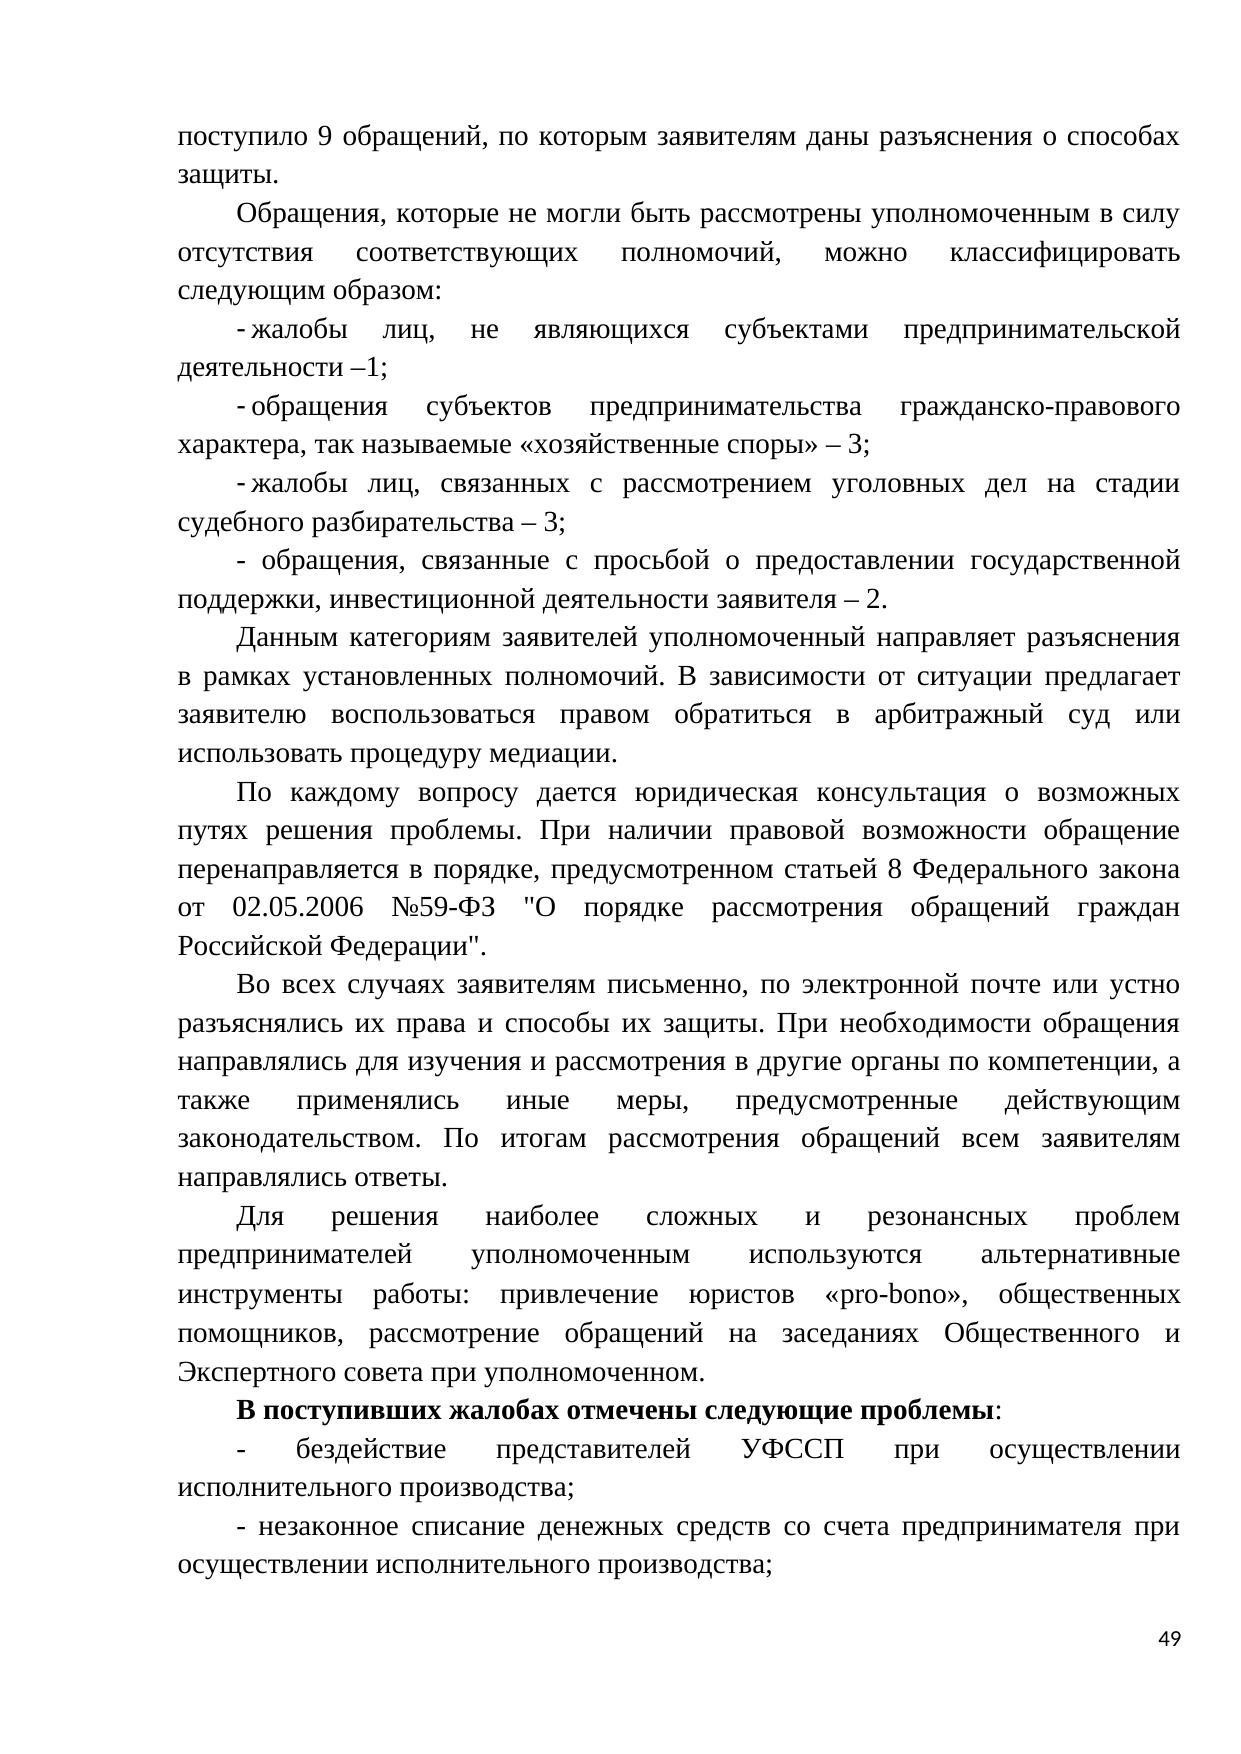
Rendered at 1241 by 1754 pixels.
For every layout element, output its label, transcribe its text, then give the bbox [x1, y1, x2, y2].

list жалобы лиц, не являющихся субъектами предпринимательской деятельности –1; [177, 311, 1181, 383]
text - бездействие представителей УФССП при осуществлении исполнительного производства; [177, 1431, 1181, 1503]
list обращения субъектов предпринимательства гражданско-правового характера, так называемые «хозяйственные споры» – 3; [177, 388, 1181, 460]
text - обращения, связанные с просьбой о предоставлении государственной поддержки, инвестиционной деятельности заявителя – 2. [177, 542, 1181, 614]
text Обращения, которые не могли быть рассмотрены уполномоченным в силу отсутствия соответствующих полномочий, можно классифицировать следующим образом: [177, 195, 1181, 306]
text По каждому вопросу дается юридическая консультация о возможных путях решения проблемы. При наличии правовой возможности обращение перенаправляется в порядке, предусмотренном статьей 8 Федерального закона от 02.05.2006 №59-ФЗ "О порядке рассмотрения обращений граждан Российской Федерации". [177, 774, 1181, 961]
text Данным категориям заявителей уполномоченный направляет разъяснения в рамках установленных полномочий. В зависимости от ситуации предлагает заявителю воспользоваться правом обратиться в арбитражный суд или использовать процедуру медиации. [177, 619, 1181, 769]
text - незаконное списание денежных средств со счета предпринимателя при осуществлении исполнительного производства; [177, 1508, 1181, 1580]
text В поступивших жалобах отмечены следующие проблемы: [177, 1392, 1181, 1426]
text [177, 118, 1181, 190]
list жалобы лиц, связанных с рассмотрением уголовных дел на стадии судебного разбирательства – 3; [177, 465, 1181, 537]
text Во всех случаях заявителям письменно, по электронной почте или устно разъяснялись их права и способы их защиты. При необходимости обращения направлялись для изучения и рассмотрения в другие органы по компетенции, а также применялись иные меры, предусмотренные действующим законодательством. По итогам рассмотрения обращений всем заявителям направлялись ответы. [177, 966, 1181, 1193]
text Для решения наиболее сложных и резонансных проблем предпринимателей уполномоченным используются альтернативные инструменты работы: привлечение юристов «pro-bono», общественных помощников, рассмотрение обращений на заседаниях Общественного и Экспертного совета при уполномоченном. [177, 1198, 1181, 1387]
